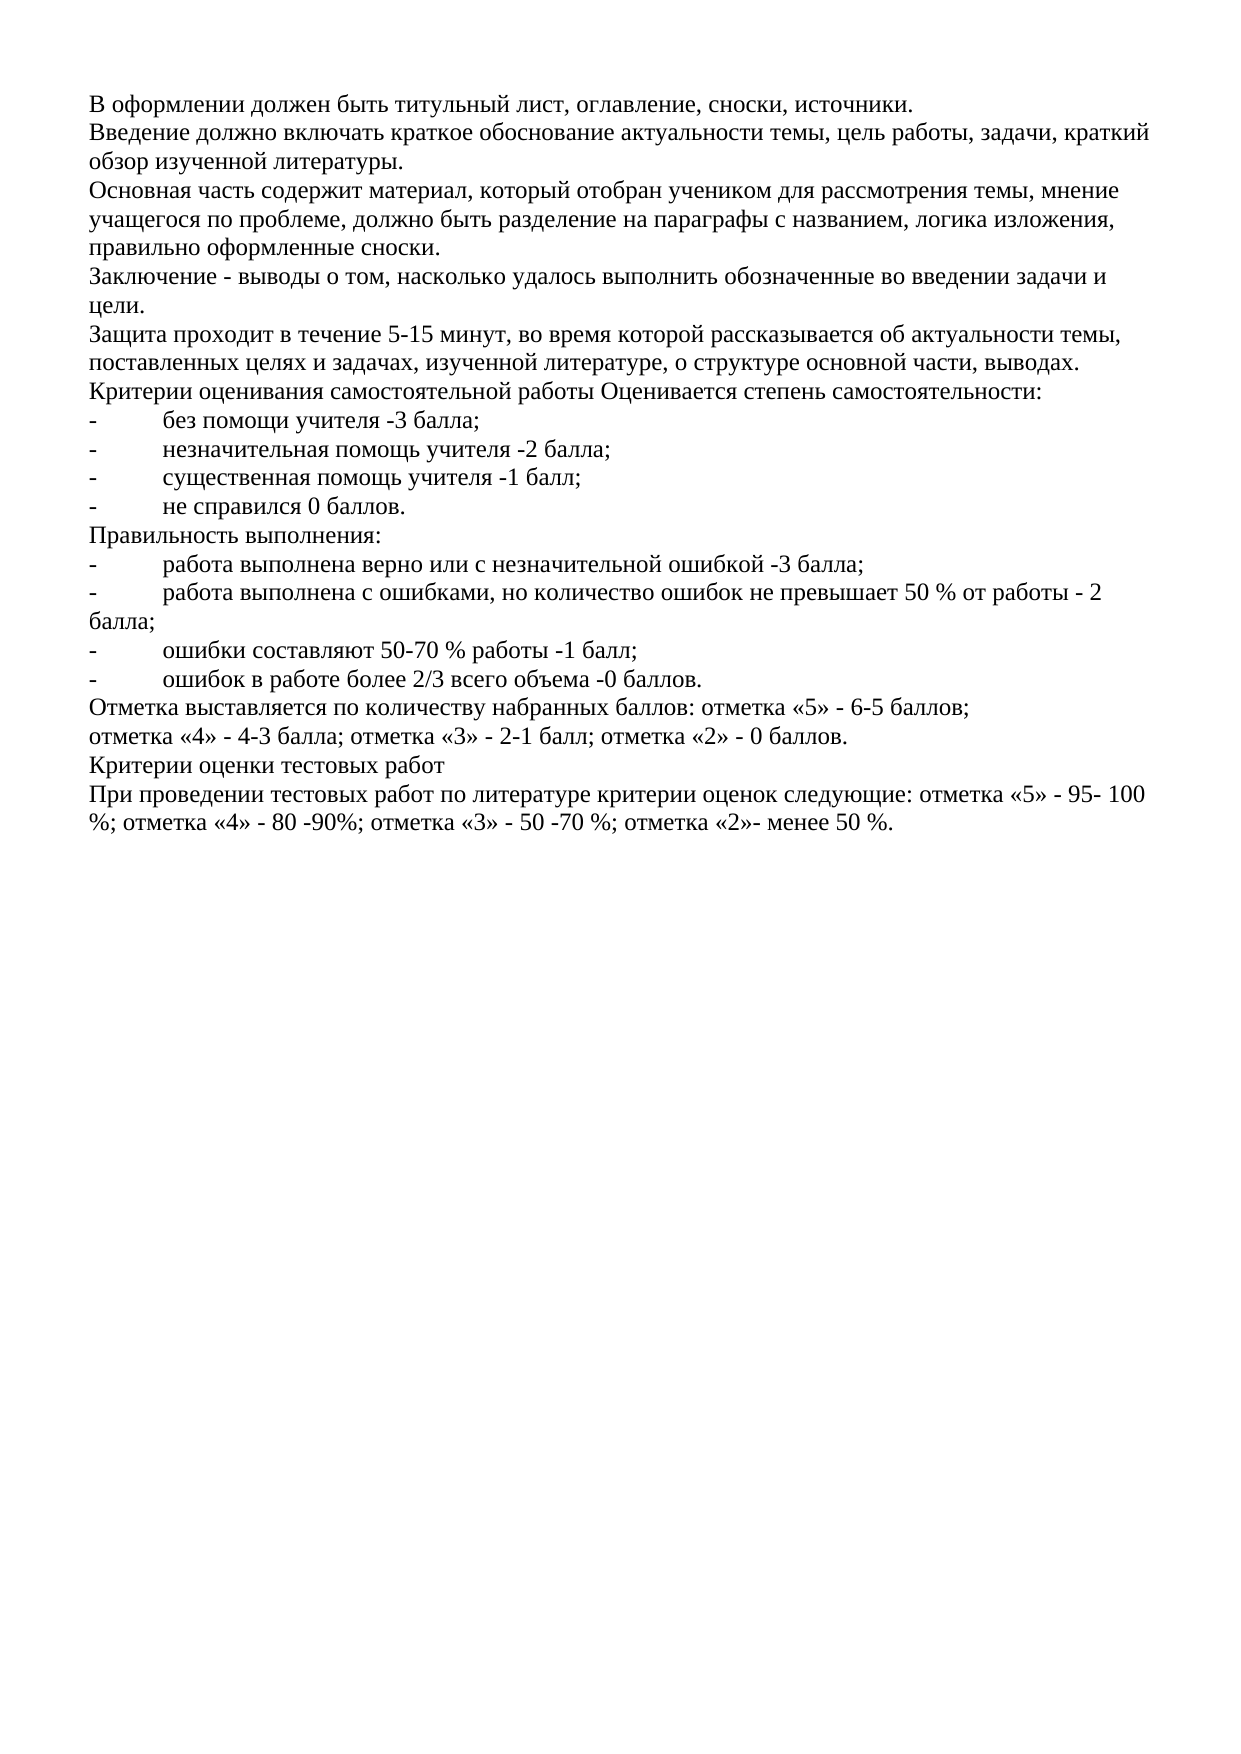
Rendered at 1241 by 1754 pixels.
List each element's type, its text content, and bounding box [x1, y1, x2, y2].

text - существенная помощь учителя -1 балл; [89, 462, 1152, 491]
text При проведении тестовых работ по литературе критерии оценок следующие: отметка «5» - 95- 100 %; отметка «4» - 80 -90%; отметка «3» - 50 -70 %; отметка «2»- менее 50 %. [89, 779, 1152, 836]
text - не справился 0 баллов. [89, 491, 1152, 520]
text Отметка выставляется по количеству набранных баллов: отметка «5» - 6-5 баллов; [89, 692, 1152, 721]
text Основная часть содержит материал, который отобран учеником для рассмотрения темы, мнение учащегося по проблеме, должно быть разделение на параграфы с названием, логика изложения, правильно оформленные сноски. [89, 175, 1152, 261]
text - ошибки составляют 50-70 % работы -1 балл; [89, 635, 1152, 664]
text Введение должно включать краткое обоснование актуальности темы, цель работы, задачи, краткий обзор изученной литературы. [89, 117, 1152, 175]
text Защита проходит в течение 5-15 минут, во время которой рассказывается об актуальности темы, поставленных целях и задачах, изученной литературе, о структуре основной части, выводах. [89, 319, 1152, 376]
text Критерии оценки тестовых работ [89, 750, 1152, 779]
text - работа выполнена с ошибками, но количество ошибок не превышает 50 % от работы - 2 балла; [89, 577, 1152, 635]
text Правильность выполнения: [89, 520, 1152, 549]
text - незначительная помощь учителя -2 балла; [89, 434, 1152, 462]
text Критерии оценивания самостоятельной работы Оценивается степень самостоятельности: [89, 376, 1152, 405]
text - работа выполнена верно или с незначительной ошибкой -3 балла; [89, 549, 1152, 577]
text отметка «4» - 4-3 балла; отметка «3» - 2-1 балл; отметка «2» - 0 баллов. [89, 721, 1152, 750]
text - ошибок в работе более 2/3 всего объема -0 баллов. [89, 664, 1152, 692]
text В оформлении должен быть титульный лист, оглавление, сноски, источники. [89, 89, 1152, 117]
text - без помощи учителя -3 балла; [89, 405, 1152, 434]
text Заключение - выводы о том, насколько удалось выполнить обозначенные во введении задачи и цели. [89, 261, 1152, 319]
